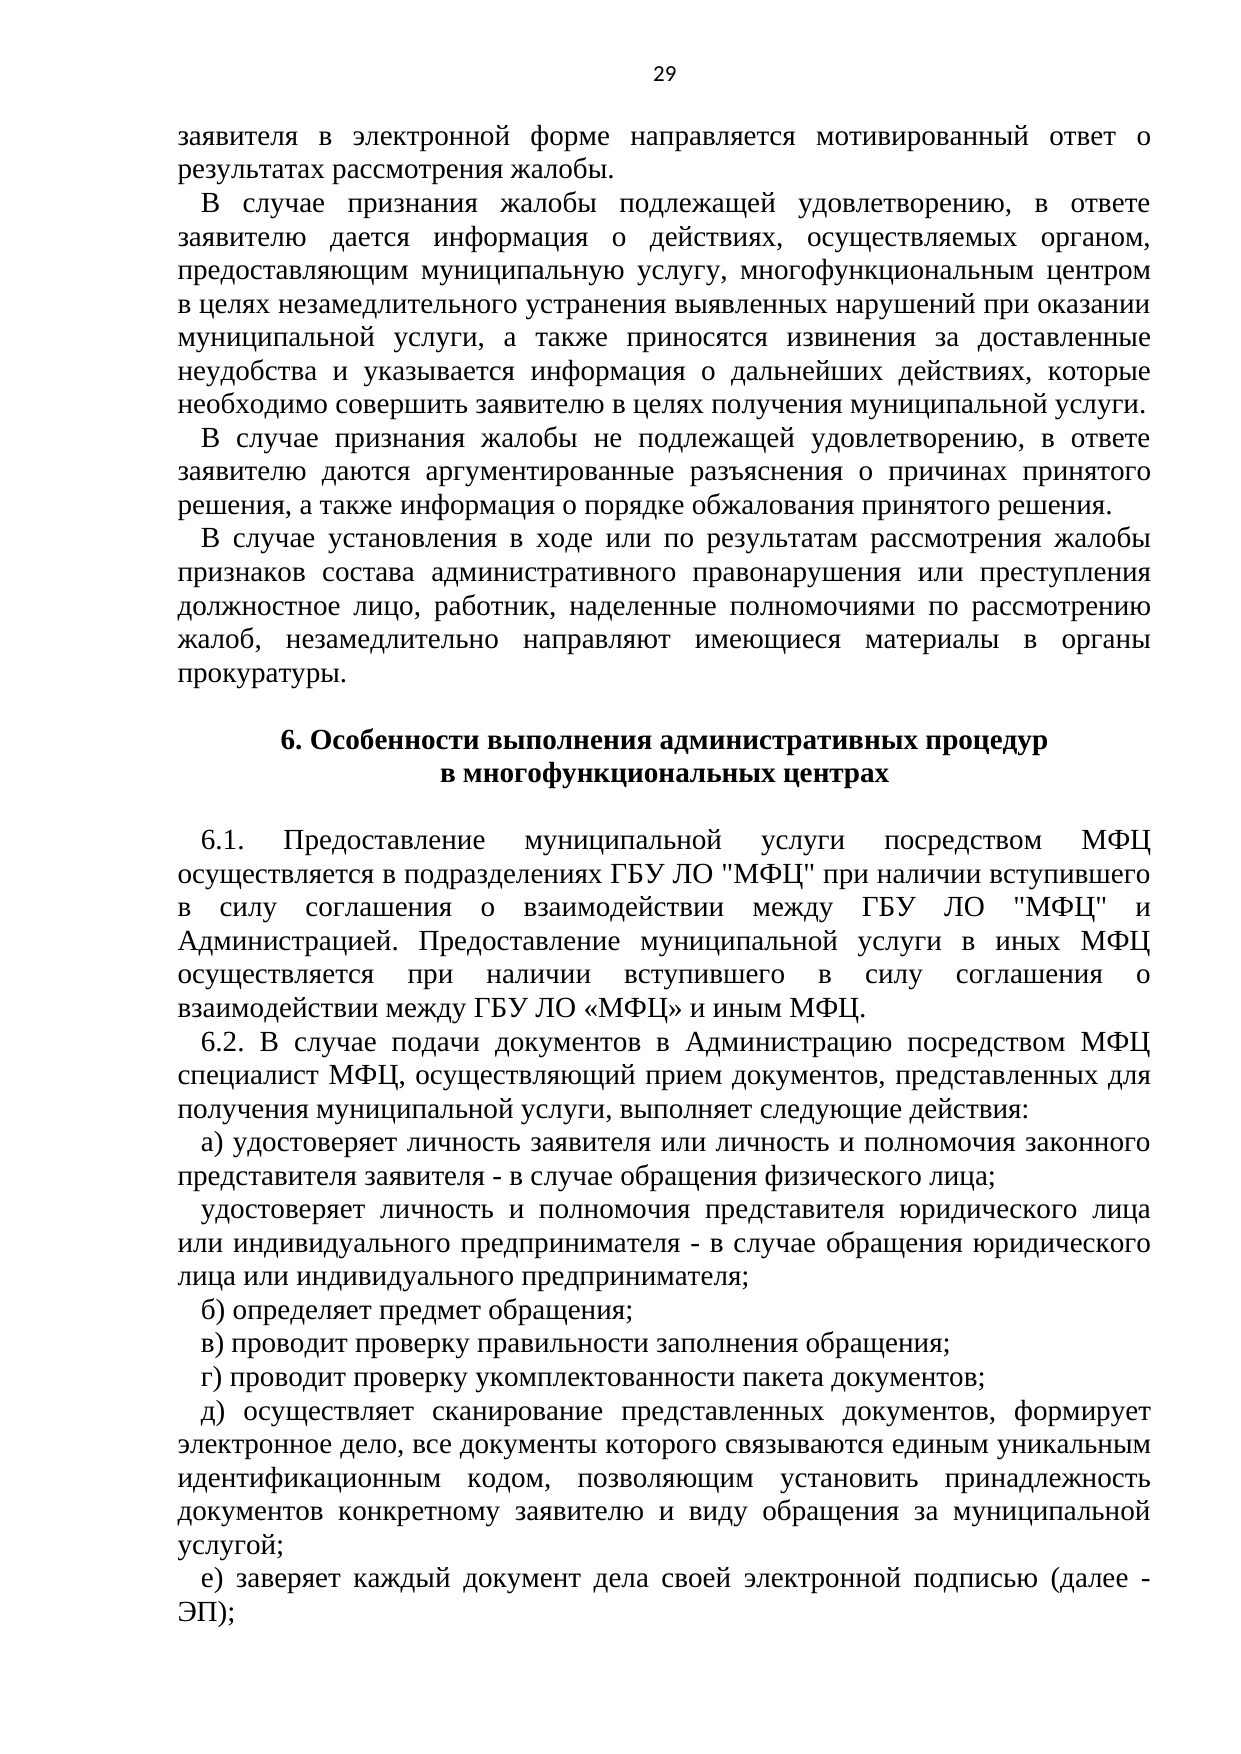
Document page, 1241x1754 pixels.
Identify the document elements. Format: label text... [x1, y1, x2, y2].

text в) проводит проверку правильности заполнения обращения; [177, 1326, 1152, 1359]
text д) осуществляет сканирование представленных документов, формирует электронное дело, все документы которого связываются единым уникальным идентификационным кодом, позволяющим установить принадлежность документов конкретному заявителю и виду обращения за муниципальной услугой; [177, 1393, 1152, 1560]
text В случае установления в ходе или по результатам рассмотрения жалобы признаков состава административного правонарушения или преступления должностное лицо, работник, наделенные полномочиями по рассмотрению жалоб, незамедлительно направляют имеющиеся материалы в органы прокуратуры. [177, 521, 1152, 688]
text г) проводит проверку укомплектованности пакета документов; [177, 1359, 1152, 1393]
text а) удостоверяет личность заявителя или личность и полномочия законного представителя заявителя - в случае обращения физического лица; [177, 1124, 1152, 1191]
text е) заверяет каждый документ дела своей электронной подписью (далее - ЭП); [177, 1560, 1152, 1627]
text удостоверяет личность и полномочия представителя юридического лица или индивидуального предпринимателя - в случае обращения юридического лица или индивидуального предпринимателя; [177, 1191, 1152, 1292]
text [177, 118, 1152, 185]
text В случае признания жалобы не подлежащей удовлетворению, в ответе заявителю даются аргументированные разъяснения о причинах принятого решения, а также информация о порядке обжалования принятого решения. [177, 420, 1152, 521]
text 6. Особенности выполнения административных процедур [177, 722, 1152, 755]
text б) определяет предмет обращения; [177, 1292, 1152, 1326]
text В случае признания жалобы подлежащей удовлетворению, в ответе заявителю дается информация о действиях, осуществляемых органом, предоставляющим муниципальную услугу, многофункциональным центром в целях незамедлительного устранения выявленных нарушений при оказании муниципальной услуги, а также приносятся извинения за доставленные неудобства и указывается информация о дальнейших действиях, которые необходимо совершить заявителю в целях получения муниципальной услуги. [177, 185, 1152, 420]
text 6.2. В случае подачи документов в Администрацию посредством МФЦ специалист МФЦ, осуществляющий прием документов, представленных для получения муниципальной услуги, выполняет следующие действия: [177, 1024, 1152, 1124]
text в многофункциональных центрах [177, 755, 1152, 789]
text 6.1. Предоставление муниципальной услуги посредством МФЦ осуществляется в подразделениях ГБУ ЛО "МФЦ" при наличии вступившего в силу соглашения о взаимодействии между ГБУ ЛО "МФЦ" и Администрацией. Предоставление муниципальной услуги в иных МФЦ осуществляется при наличии вступившего в силу соглашения о взаимодействии между ГБУ ЛО «МФЦ» и иным МФЦ. [177, 822, 1152, 1024]
